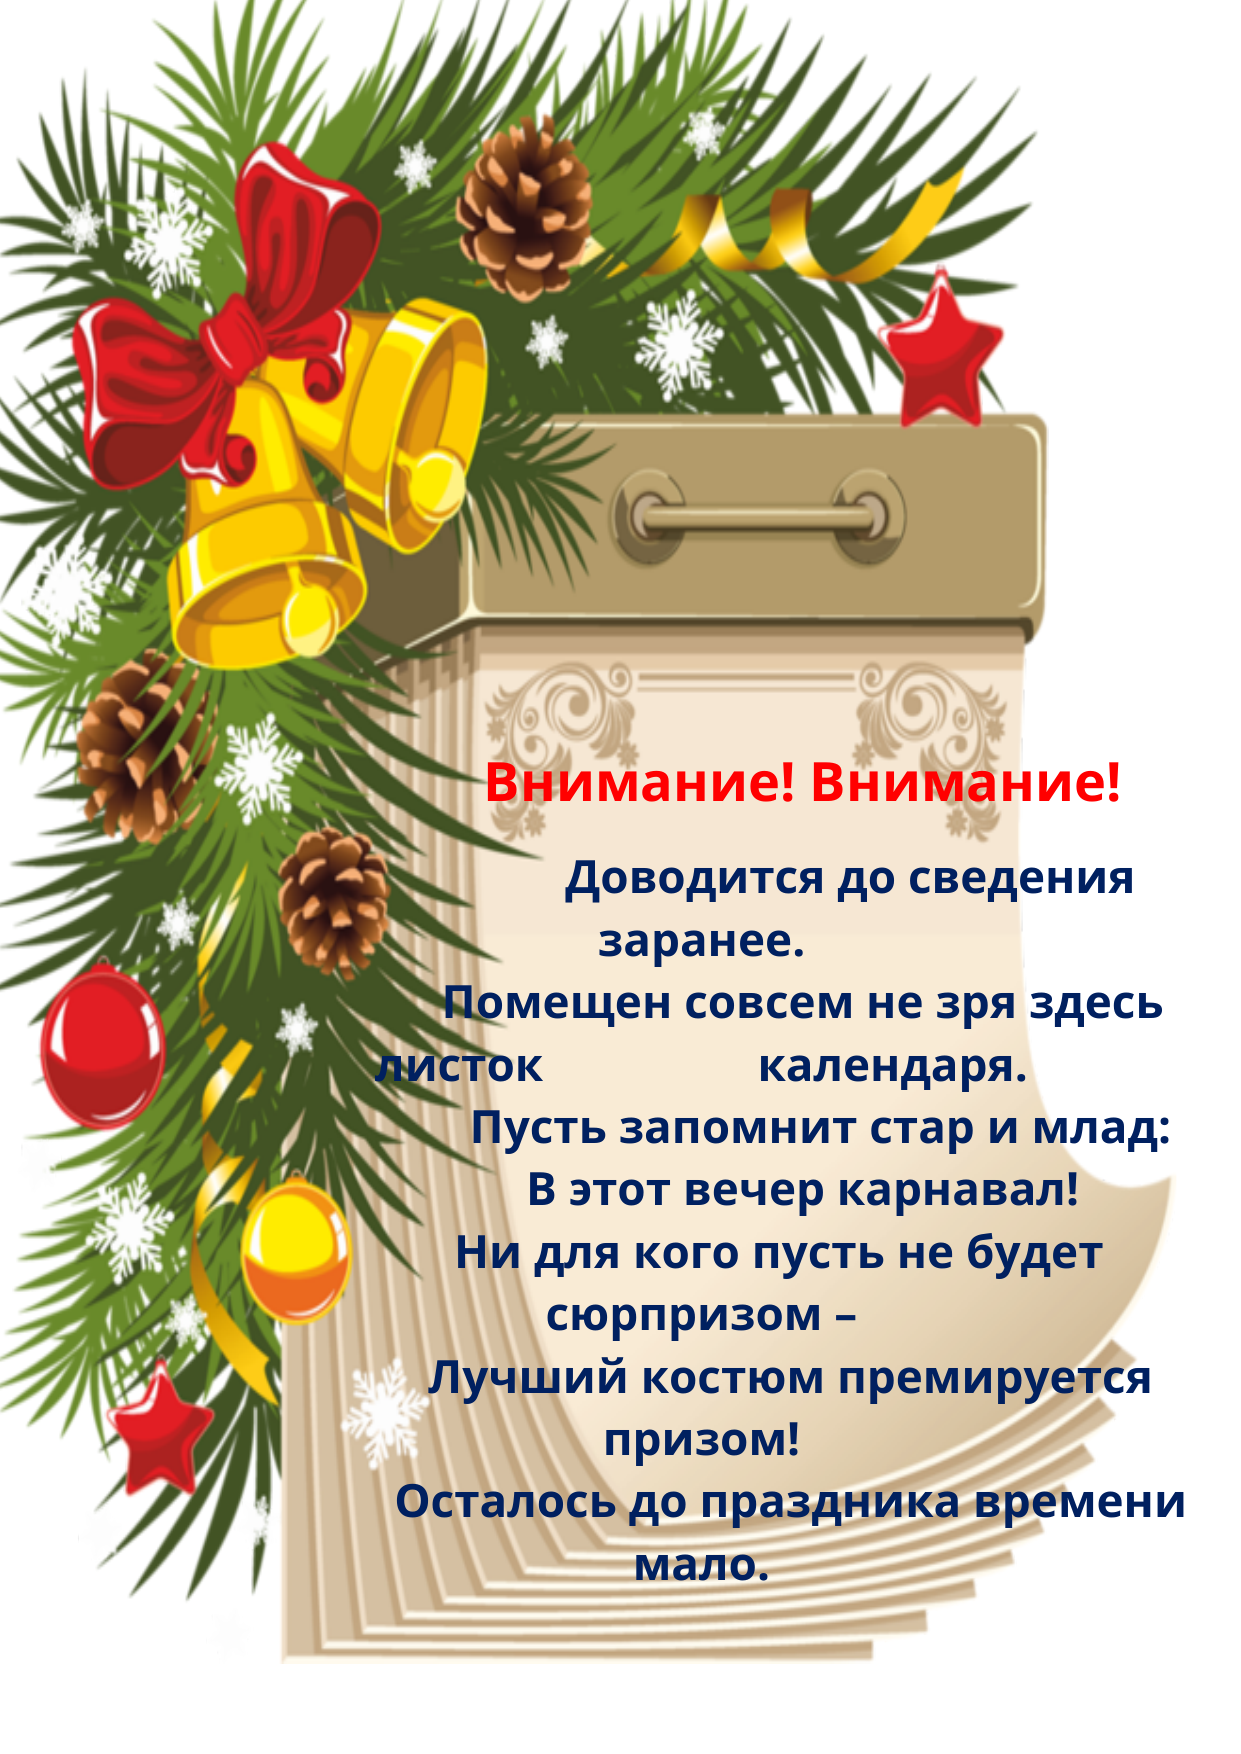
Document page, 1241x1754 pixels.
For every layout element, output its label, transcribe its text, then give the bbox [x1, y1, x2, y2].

text Внимание! Внимание! [177, 743, 1226, 845]
text Доводится до сведения заранее. Помещен совсем не зря здесь листок календаря. Пусть запомнит стар и млад: [177, 845, 1226, 1157]
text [177, 1282, 1226, 1594]
text В этот вечер карнавал! Ни для кого пусть не будет [177, 1157, 1226, 1282]
picture [0, 0, 1177, 1664]
